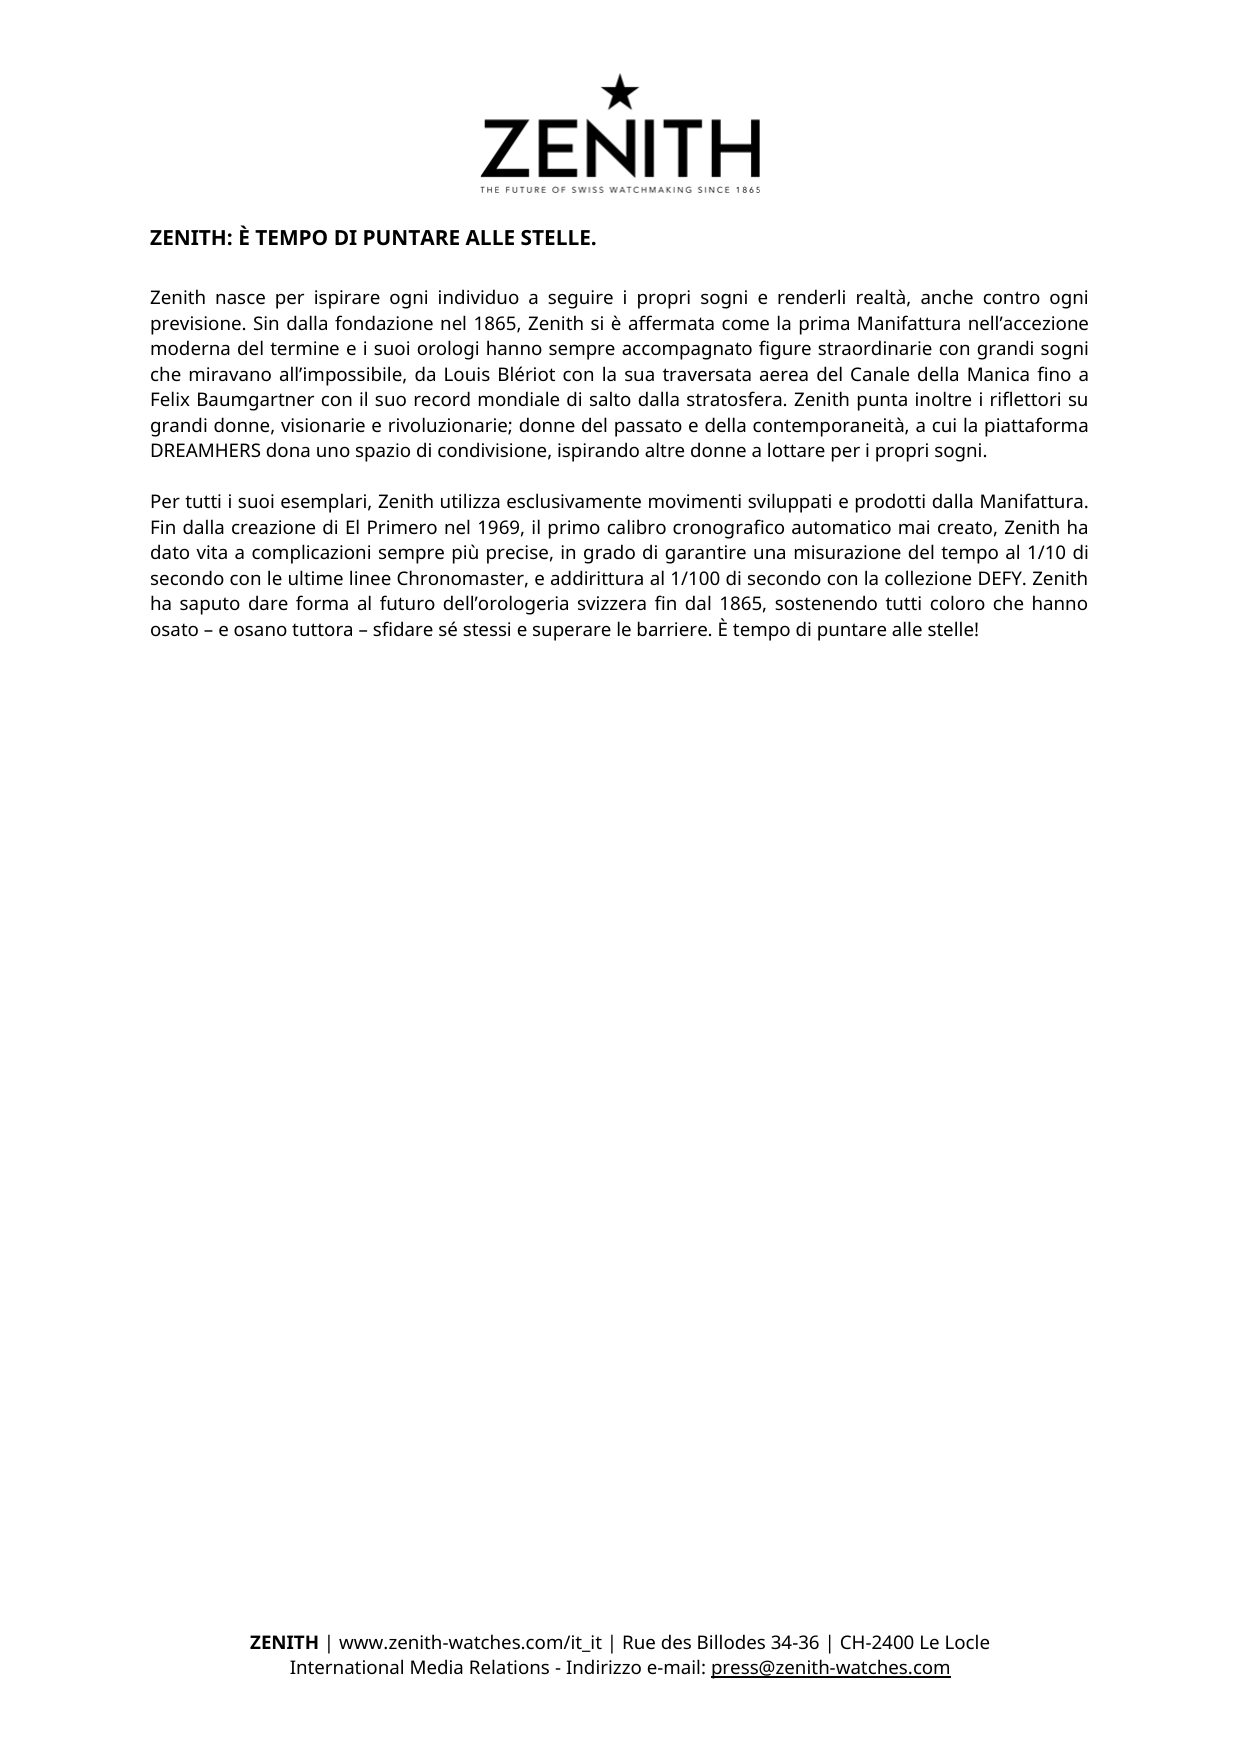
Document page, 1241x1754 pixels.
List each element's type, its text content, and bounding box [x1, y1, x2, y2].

picture [480, 73, 760, 193]
text ZENITH: È TEMPO DI PUNTARE ALLE STELLE. [150, 223, 1090, 252]
text Zenith nasce per ispirare ogni individuo a seguire i propri sogni e renderli realtà, anche contro ogni previsione. Sin dalla fondazione nel 1865, Zenith si è affermata come la prima Manifattura nell’accezione moderna del termine e i suoi orologi hanno sempre accompagnato figure straordinarie con grandi sogni che miravano all’impossibile, da Louis Blériot con la sua traversata aerea del Canale della Manica fino a Felix Baumgartner con il suo record mondiale di salto dalla stratosfera. Zenith punta inoltre i riflettori su grandi donne, visionarie e rivoluzionarie; donne del passato e della contemporaneità, a cui la piattaforma DREAMHERS dona uno spazio di condivisione, ispirando altre donne a lottare per i propri sogni. [150, 284, 1090, 463]
text Per tutti i suoi esemplari, Zenith utilizza esclusivamente movimenti sviluppati e prodotti dalla Manifattura. Fin dalla creazione di El Primero nel 1969, il primo calibro cronografico automatico mai creato, Zenith ha dato vita a complicazioni sempre più precise, in grado di garantire una misurazione del tempo al 1/10 di secondo con le ultime linee Chronomaster, e addirittura al 1/100 di secondo con la collezione DEFY. Zenith ha saputo dare forma al futuro dell’orologeria svizzera fin dal 1865, sostenendo tutti coloro che hanno osato – e osano tuttora – sfidare sé stessi e superare le barriere. È tempo di puntare alle stelle! [150, 488, 1090, 642]
